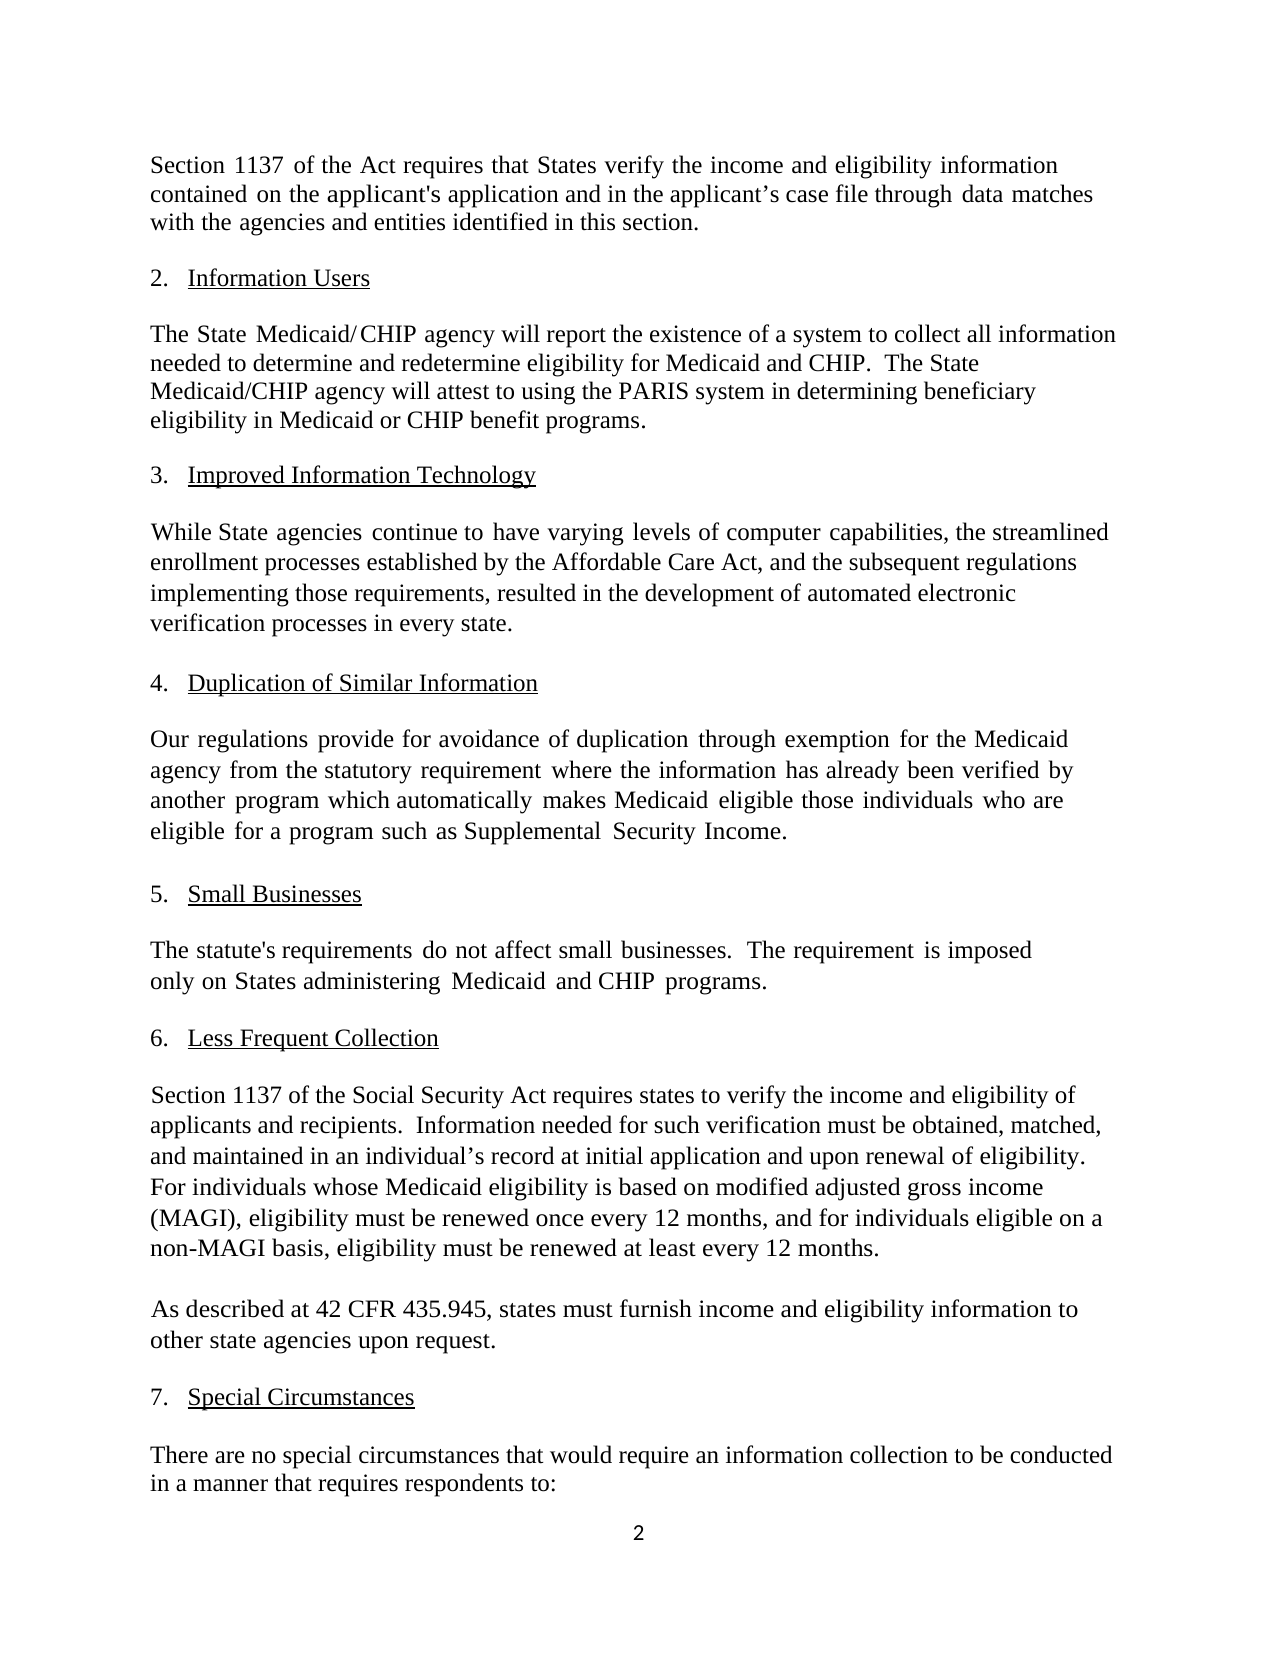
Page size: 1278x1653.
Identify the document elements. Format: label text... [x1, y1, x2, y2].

text The statute's requirements do not affect small businesses. The requirement is imposed only on States administering Medicaid and CHIP programs. [150, 935, 1072, 995]
list Duplication of Similar Information [150, 668, 1129, 697]
text Section 1137 of the Social Security Act requires states to verify the income and eligibility of applicants and recipients. Information needed for such verification must be obtained, matched, and maintained in an individual’s record at initial application and upon renewal of eligibility. For individuals whose Medicaid eligibility is based on modified adjusted gross income (MAGI), eligibility must be renewed once every 12 months, and for individuals eligible on a non-MAGI basis, eligibility must be renewed at least every 12 months. [150, 1080, 1105, 1262]
text While State agencies continue to have varying levels of computer capabilities, the streamlined enrollment processes established by the Affordable Care Act, and the subsequent regulations implementing those requirements, resulted in the development of automated electronic verification processes in every state. [150, 517, 1111, 636]
text The State Medicaid/CHIP agency will report the existence of a system to collect all information needed to determine and redetermine eligibility for Medicaid and CHIP. The State Medicaid/CHIP agency will attest to using the PARIS system in determining beneficiary eligibility in Medicaid or CHIP benefit programs. [150, 319, 1129, 434]
text Our regulations provide for avoidance of duplication through exemption for the Medicaid agency from the statutory requirement where the information has already been verified by another program which automatically makes Medicaid eligible those individuals who are eligible for a program such as Supplemental Security Income. [150, 724, 1114, 844]
list Small Businesses [150, 879, 1129, 908]
list Improved Information Technology [150, 460, 1129, 489]
list Special Circumstances [150, 1382, 1129, 1411]
text Section 1137 of the Act requires that States verify the income and eligibility information contained on the applicant's application and in the applicant’s case file through data matches with the agencies and entities identified in this section. [150, 150, 1100, 236]
list Information Users [150, 263, 1129, 292]
text As described at 42 CFR 435.945, states must furnish income and eligibility information to other state agencies upon request. [150, 1294, 1105, 1354]
list Less Frequent Collection [150, 1023, 1129, 1052]
text There are no special circumstances that would require an information collection to be conducted in a manner that requires respondents to: [150, 1440, 1129, 1497]
